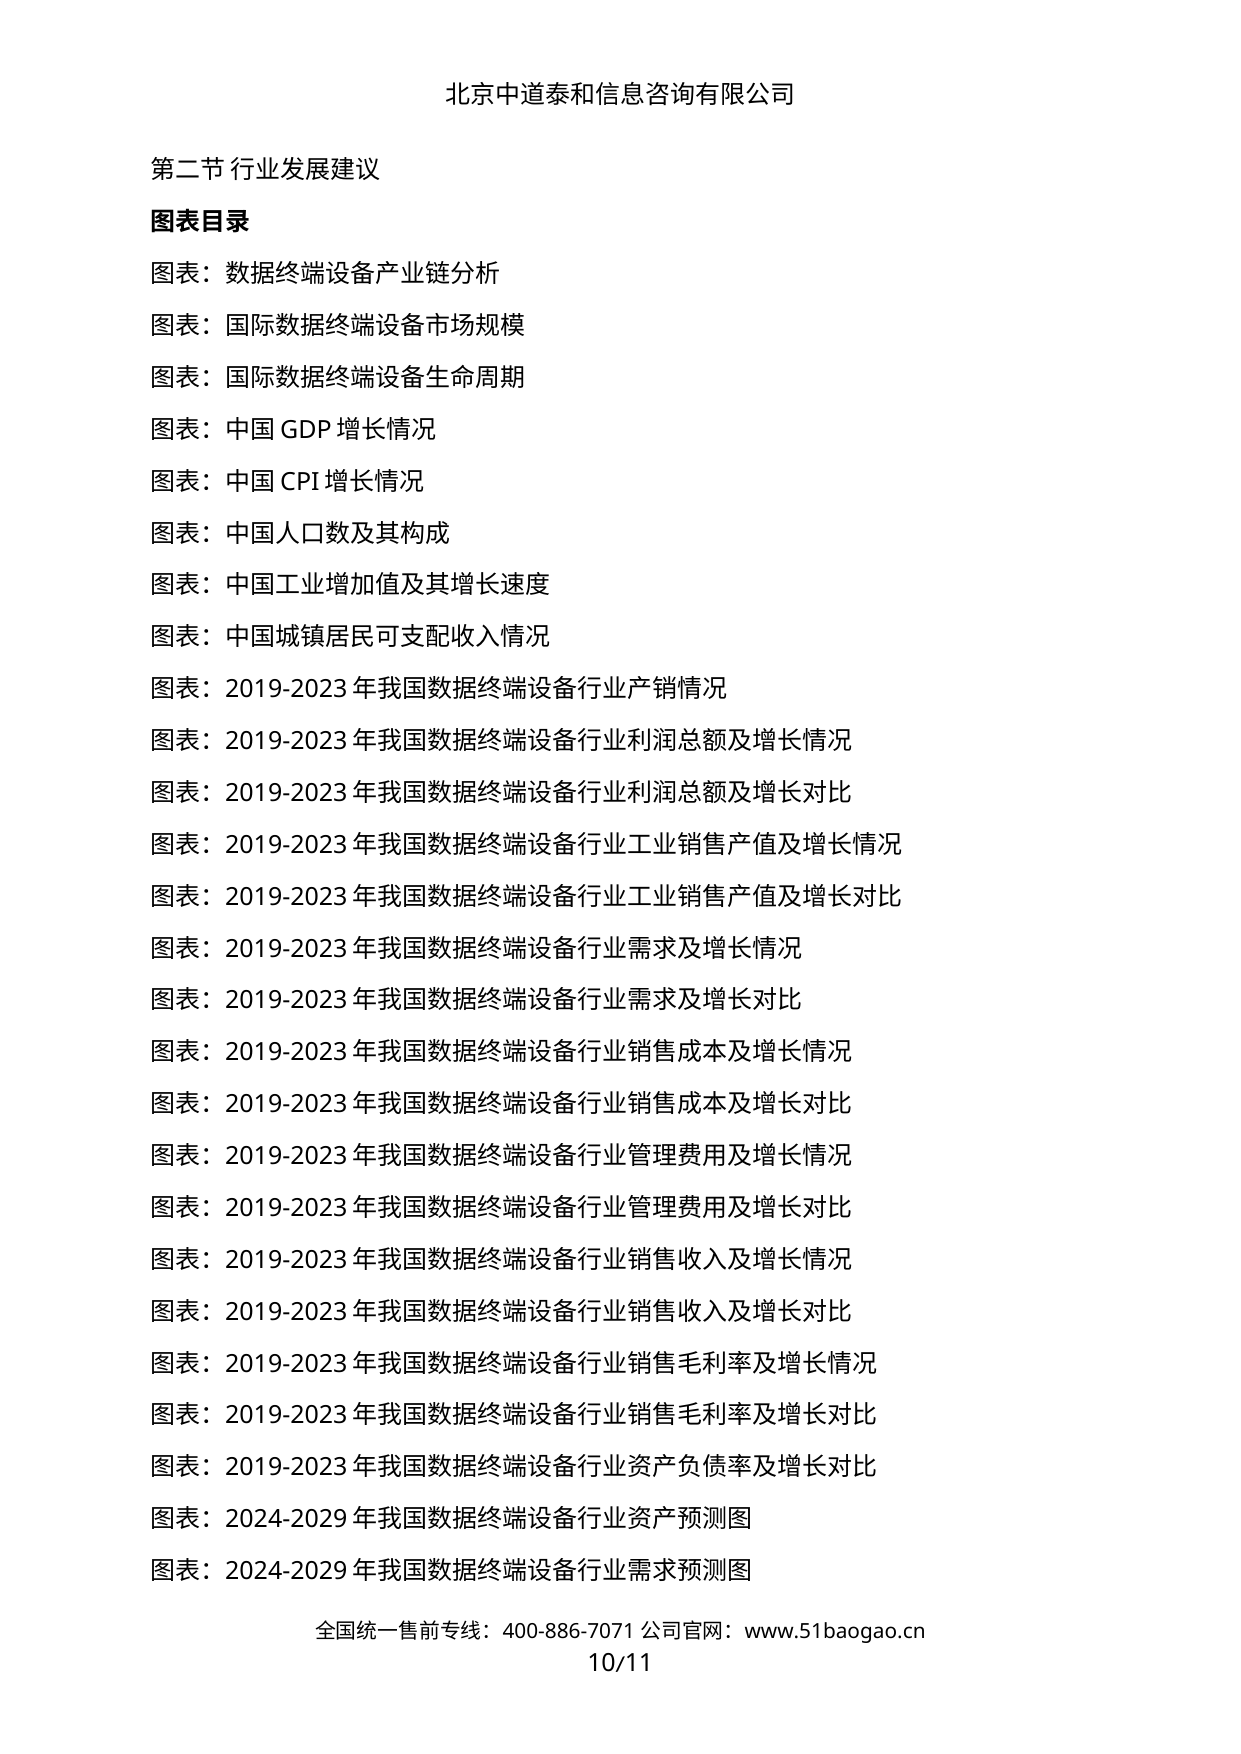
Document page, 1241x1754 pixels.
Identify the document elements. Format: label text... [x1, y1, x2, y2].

text 图表：2019-2023年我国数据终端设备行业销售收入及增长情况 [150, 1239, 1090, 1276]
text 图表：2019-2023年我国数据终端设备行业工业销售产值及增长情况 [150, 824, 1090, 861]
text 图表：中国人口数及其构成 [150, 513, 1090, 549]
text 图表：2019-2023年我国数据终端设备行业工业销售产值及增长对比 [150, 876, 1090, 912]
text 图表：国际数据终端设备生命周期 [150, 357, 1090, 394]
text 图表：2019-2023年我国数据终端设备行业资产负债率及增长对比 [150, 1447, 1090, 1483]
text 图表：2019-2023年我国数据终端设备行业销售毛利率及增长对比 [150, 1395, 1090, 1431]
text 图表：2019-2023年我国数据终端设备行业利润总额及增长情况 [150, 721, 1090, 757]
text 图表：2019-2023年我国数据终端设备行业销售收入及增长对比 [150, 1291, 1090, 1327]
text 图表：2019-2023年我国数据终端设备行业管理费用及增长对比 [150, 1187, 1090, 1224]
text 图表：数据终端设备产业链分析 [150, 254, 1090, 290]
text 图表：2024-2029年我国数据终端设备行业需求预测图 [150, 1551, 1090, 1587]
text 第二节 行业发展建议 [150, 150, 1090, 186]
text 图表：2019-2023年我国数据终端设备行业销售毛利率及增长情况 [150, 1343, 1090, 1379]
text 图表：中国CPI增长情况 [150, 461, 1090, 497]
text 图表：2019-2023年我国数据终端设备行业销售成本及增长情况 [150, 1032, 1090, 1068]
text 图表：中国工业增加值及其增长速度 [150, 565, 1090, 601]
text 图表：2019-2023年我国数据终端设备行业利润总额及增长对比 [150, 772, 1090, 809]
text 图表：2024-2029年我国数据终端设备行业资产预测图 [150, 1499, 1090, 1535]
text 图表：2019-2023年我国数据终端设备行业管理费用及增长情况 [150, 1136, 1090, 1172]
text 图表：2019-2023年我国数据终端设备行业产销情况 [150, 669, 1090, 705]
text 图表：2019-2023年我国数据终端设备行业需求及增长情况 [150, 928, 1090, 964]
text 图表：中国GDP增长情况 [150, 409, 1090, 446]
text 图表目录 [150, 202, 1090, 238]
text 图表：2019-2023年我国数据终端设备行业销售成本及增长对比 [150, 1084, 1090, 1120]
text 图表：2019-2023年我国数据终端设备行业需求及增长对比 [150, 980, 1090, 1016]
text 图表：国际数据终端设备市场规模 [150, 306, 1090, 342]
text 图表：中国城镇居民可支配收入情况 [150, 617, 1090, 653]
